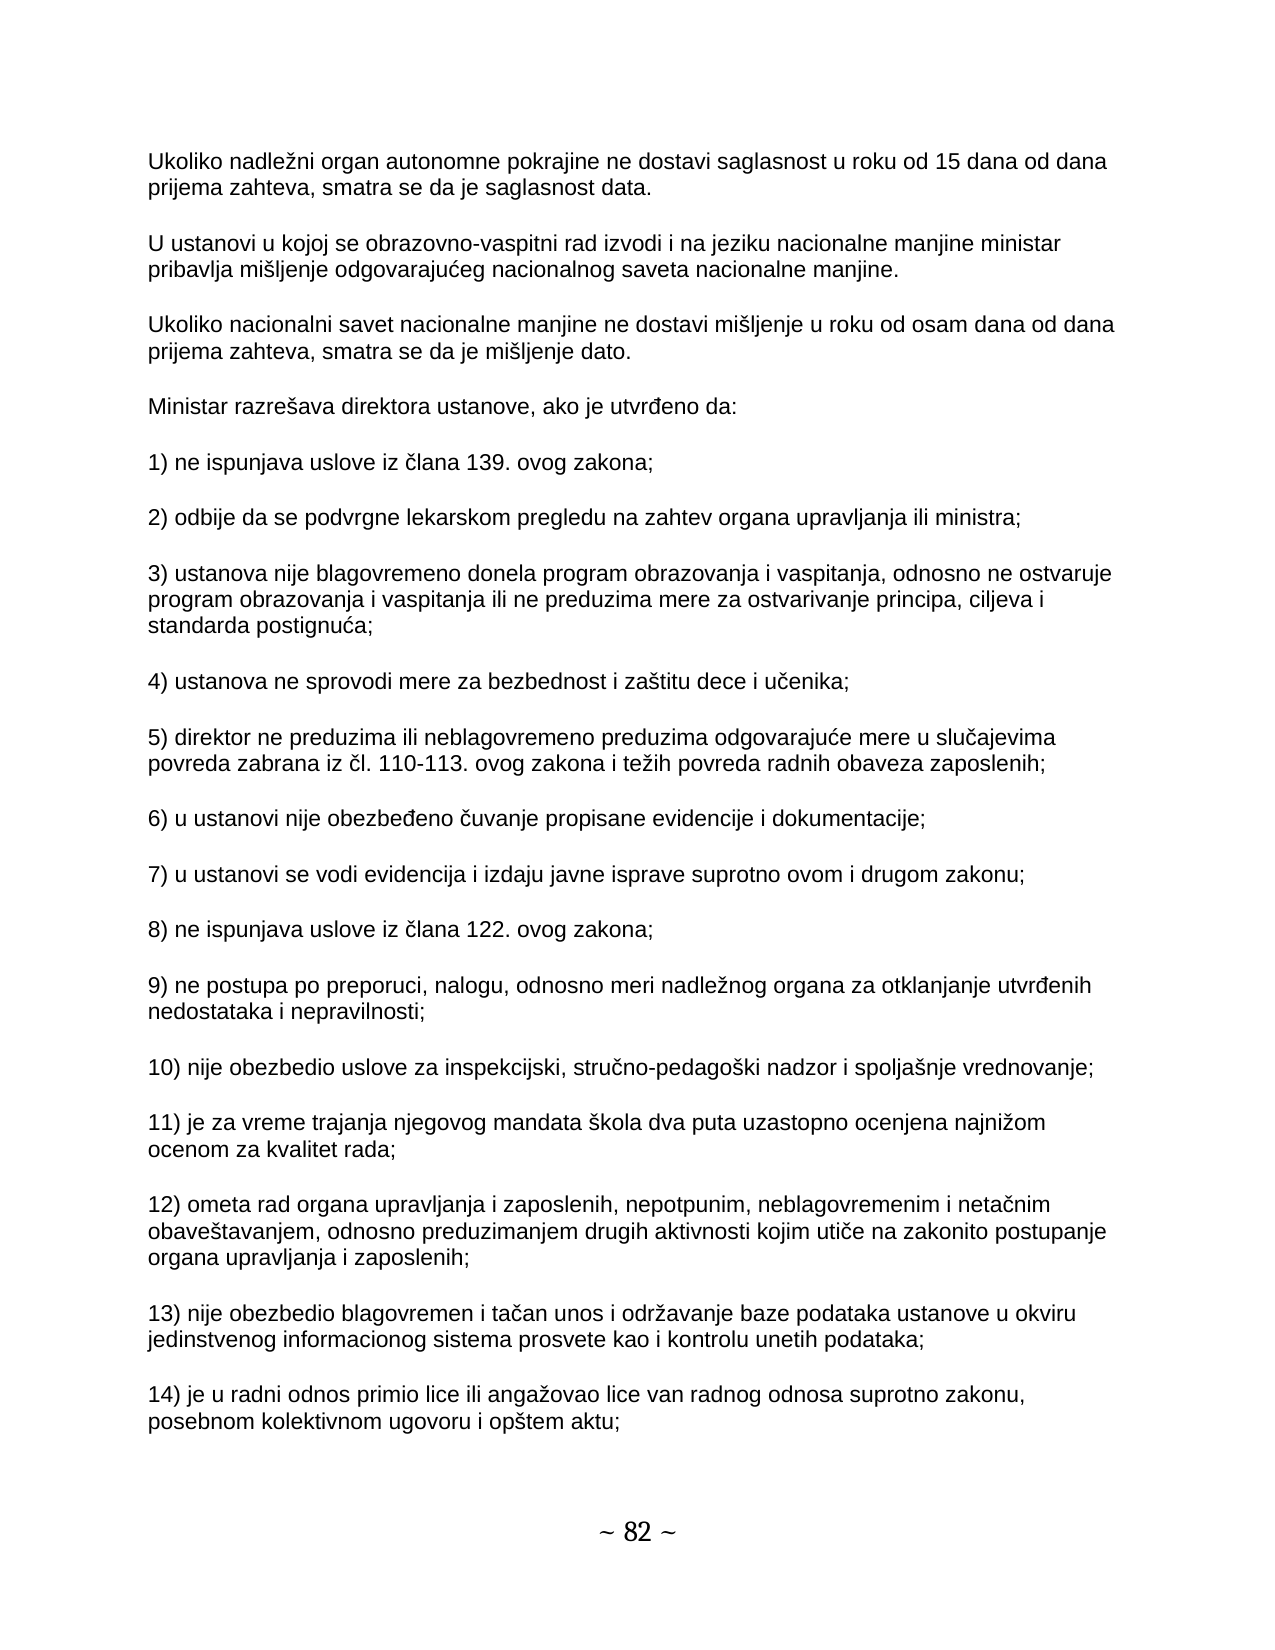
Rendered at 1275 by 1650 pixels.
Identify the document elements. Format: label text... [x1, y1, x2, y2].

text 4) ustanova ne sprovodi mere za bezbednost i zaštitu dece i učenika; [148, 668, 1127, 694]
text 1) ne ispunjava uslove iz člana 139. ovog zakona; [148, 449, 1127, 475]
text 10) nije obezbedio uslove za inspekcijski, stručno-pedagoški nadzor i spoljašnje vrednovanje; [148, 1054, 1127, 1080]
text 7) u ustanovi se vodi evidencija i izdaju javne isprave suprotno ovom i drugom zakonu; [148, 861, 1127, 887]
text 5) direktor ne preduzima ili neblagovremeno preduzima odgovarajuće mere u slučajevima povreda zabrana iz čl. 110-113. ovog zakona i težih povreda radnih obaveza zaposlenih; [148, 723, 1127, 776]
text U ustanovi u kojoj se obrazovno-vaspitni rad izvodi i na jeziku nacionalne manjine ministar pribavlja mišljenje odgovarajućeg nacionalnog saveta nacionalne manjine. [148, 229, 1127, 282]
text Ukoliko nadležni organ autonomne pokrajine ne dostavi saglasnost u roku od 15 dana od dana prijema zahteva, smatra se da je saglasnost data. [148, 148, 1127, 200]
text 3) ustanova nije blagovremeno donela program obrazovanja i vaspitanja, odnosno ne ostvaruje program obrazovanja i vaspitanja ili ne preduzima mere za ostvarivanje principa, ciljeva i standarda postignuća; [148, 560, 1127, 639]
text 9) ne postupa po preporuci, nalogu, odnosno meri nadležnog organa za otklanjanje utvrđenih nedostataka i nepravilnosti; [148, 972, 1127, 1025]
text 6) u ustanovi nije obezbeđeno čuvanje propisane evidencije i dokumentacije; [148, 805, 1127, 832]
text 12) ometa rad organa upravljanja i zaposlenih, nepotpunim, neblagovremenim i netačnim obaveštavanjem, odnosno preduzimanjem drugih aktivnosti kojim utiče na zakonito postupanje organa upravljanja i zaposlenih; [148, 1191, 1127, 1270]
text 11) je za vreme trajanja njegovog mandata škola dva puta uzastopno ocenjena najnižom ocenom za kvalitet rada; [148, 1109, 1127, 1162]
text Ukoliko nacionalni savet nacionalne manjine ne dostavi mišljenje u roku od osam dana od dana prijema zahteva, smatra se da je mišljenje dato. [148, 311, 1127, 364]
text 2) odbije da se podvrgne lekarskom pregledu na zahtev organa upravljanja ili ministra; [148, 504, 1127, 531]
text 14) je u radni odnos primio lice ili angažovao lice van radnog odnosa suprotno zakonu, posebnom kolektivnom ugovoru i opštem aktu; [148, 1381, 1127, 1434]
text 13) nije obezbedio blagovremen i tačan unos i održavanje baze podataka ustanove u okviru jedinstvenog informacionog sistema prosvete kao i kontrolu unetih podataka; [148, 1299, 1127, 1352]
text 8) ne ispunjava uslove iz člana 122. ovog zakona; [148, 916, 1127, 943]
text Ministar razrešava direktora ustanove, ako je utvrđeno da: [148, 393, 1127, 419]
